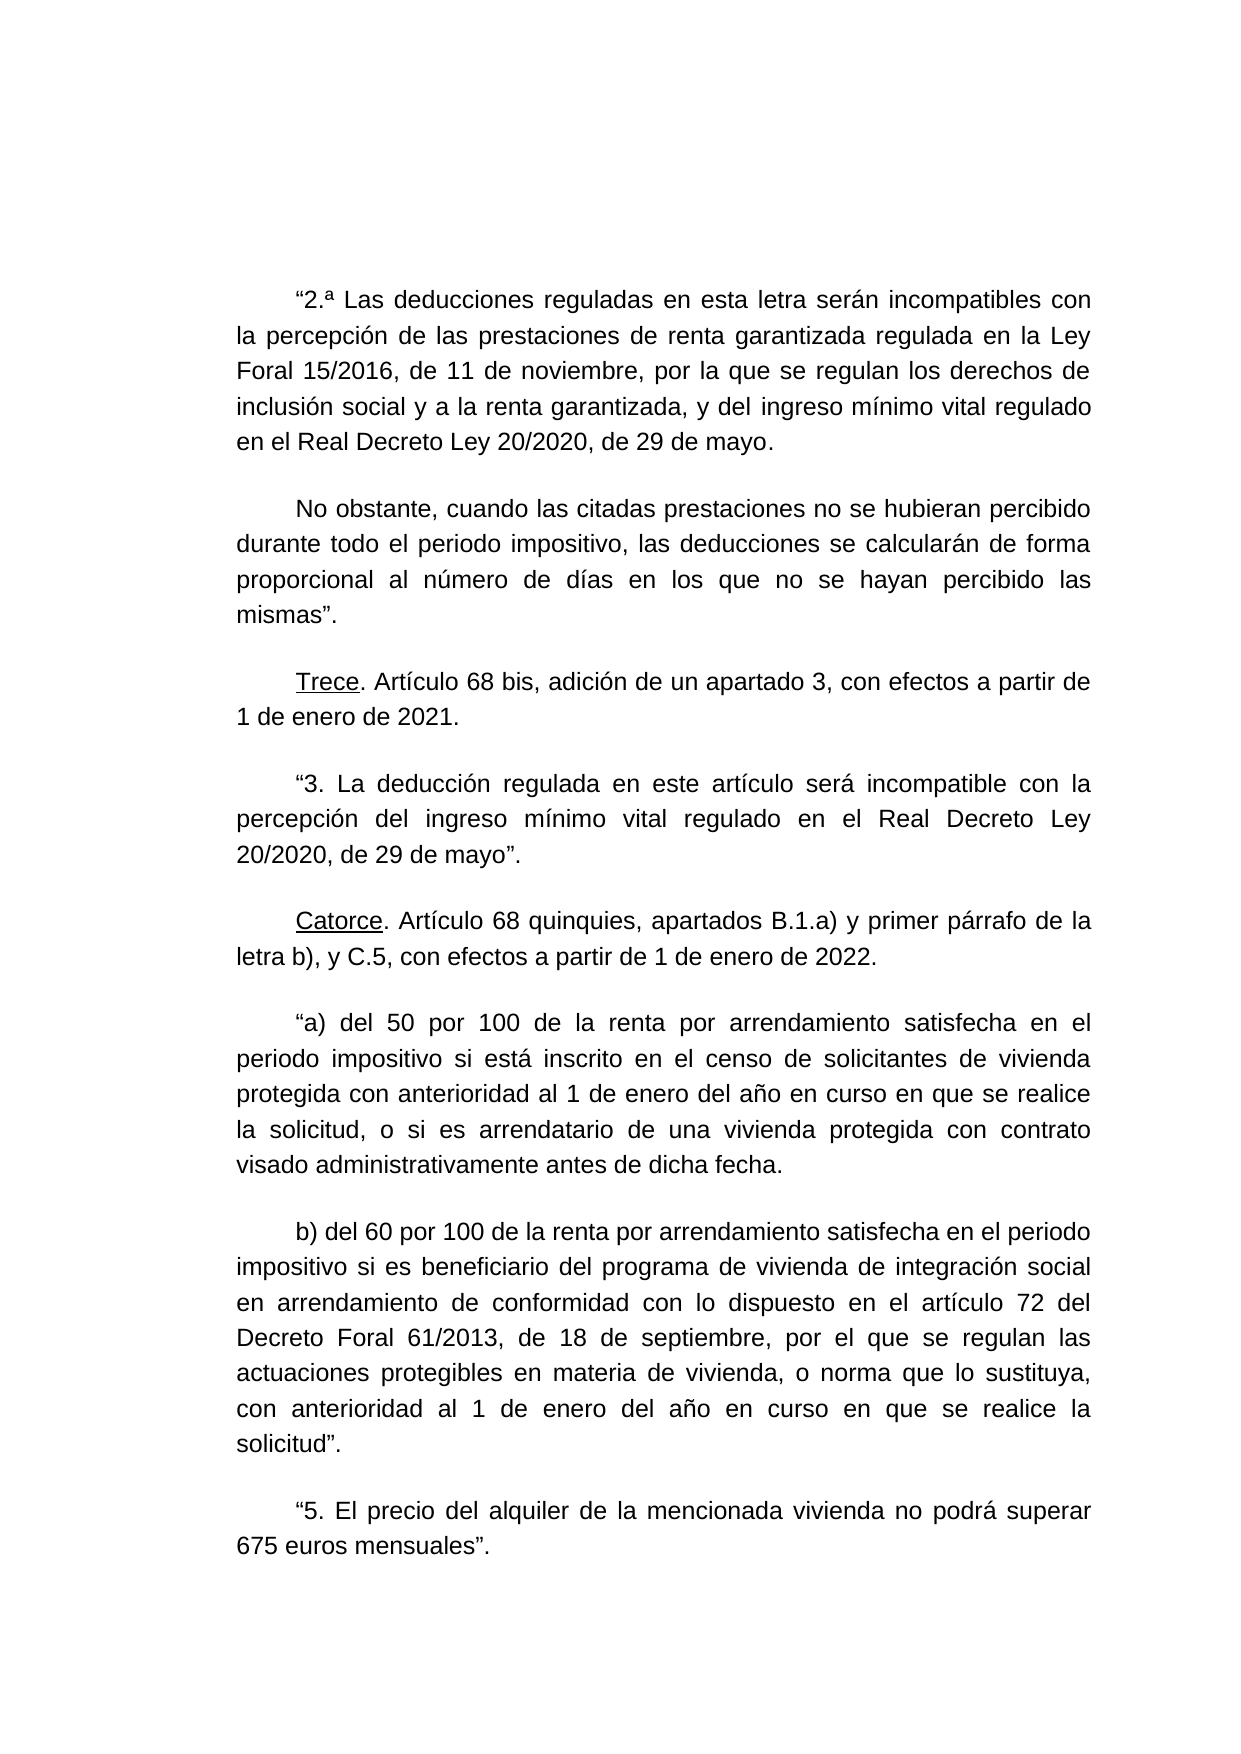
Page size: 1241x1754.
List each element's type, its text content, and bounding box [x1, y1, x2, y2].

text Trece. Artículo 68 bis, adición de un apartado 3, con efectos a partir de 1 de enero de 2021. [236, 662, 1092, 733]
text “3. La deducción regulada en este artículo será incompatible con la percepción del ingreso mínimo vital regulado en el Real Decreto Ley 20/2020, de 29 de mayo”. [236, 764, 1092, 870]
text Catorce. Artículo 68 quinquies, apartados B.1.a) y primer párrafo de la letra b), y C.5, con efectos a partir de 1 de enero de 2022. [236, 901, 1092, 972]
text “a) del 50 por 100 de la renta por arrendamiento satisfecha en el periodo impositivo si está inscrito en el censo de solicitantes de vivienda protegida con anterioridad al 1 de enero del año en curso en que se realice la solicitud, o si es arrendatario de una vivienda protegida con contrato visado administrativamente antes de dicha fecha. [236, 1003, 1092, 1181]
text “5. El precio del alquiler de la mencionada vivienda no podrá superar 675 euros mensuales”. [236, 1491, 1092, 1562]
text b) del 60 por 100 de la renta por arrendamiento satisfecha en el periodo impositivo si es beneficiario del programa de vivienda de integración social en arrendamiento de conformidad con lo dispuesto en el artículo 72 del Decreto Foral 61/2013, de 18 de septiembre, por el que se regulan las actuaciones protegibles en materia de vivienda, o norma que lo sustituya, con anterioridad al 1 de enero del año en curso en que se realice la solicitud”. [236, 1212, 1092, 1460]
